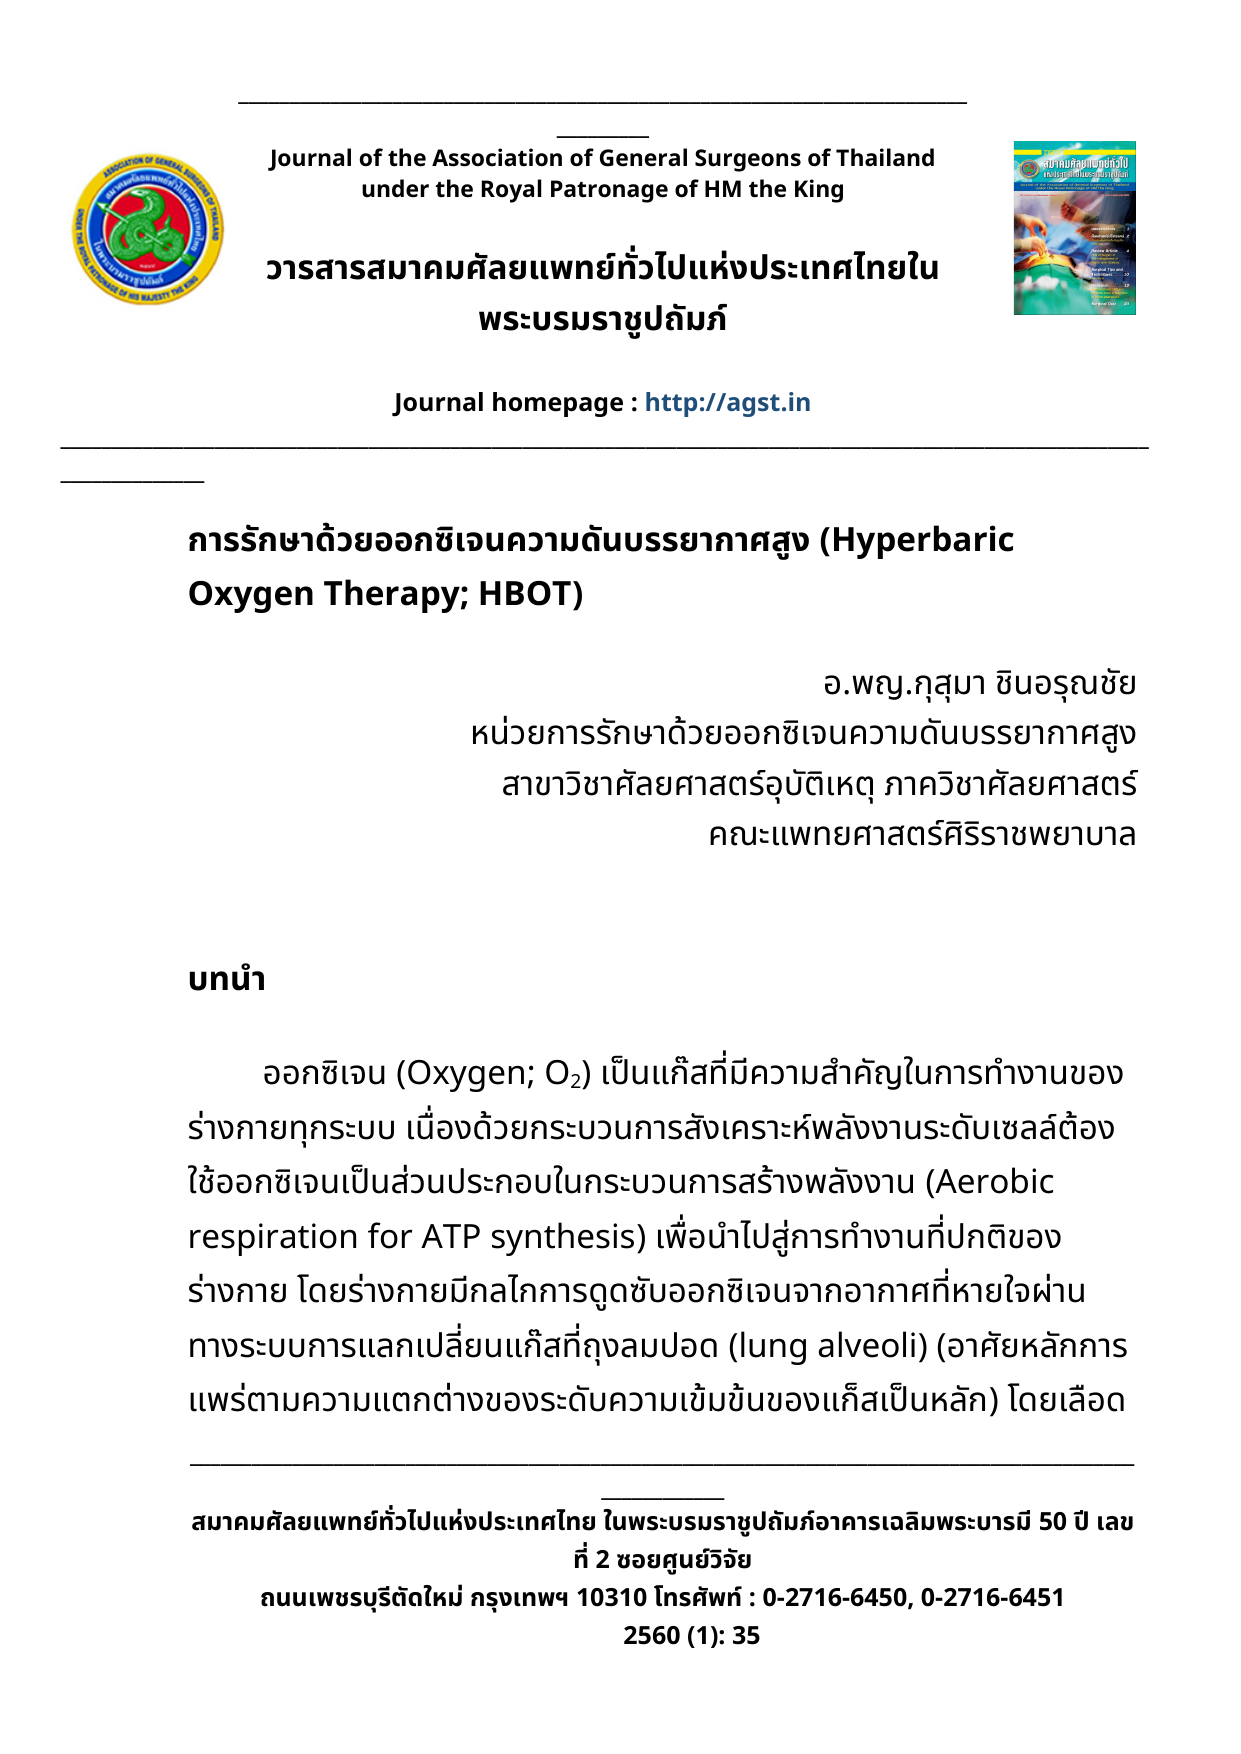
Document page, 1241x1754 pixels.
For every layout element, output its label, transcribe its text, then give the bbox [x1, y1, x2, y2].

text สาขาวิชาศัลยศาสตร์อุบัติเหตุ ภาควิชาศัลยศาสตร์ [187, 759, 1138, 810]
text คณะแพทยศาสตร์ศิริราชพยาบาล [187, 810, 1138, 860]
text การรักษาด้วยออกซิเจนความดันบรรยากาศสูง (Hyperbaric Oxygen Therapy; HBOT) [187, 516, 1138, 615]
text หน่วยการรักษาด้วยออกซิเจนความดันบรรยากาศสูง [187, 709, 1138, 759]
text บทนำ [187, 955, 1138, 1005]
picture [60, 141, 227, 319]
text อ.พญ.กุสุมา ชินอรุณชัย [187, 659, 1138, 709]
picture [1013, 141, 1136, 315]
